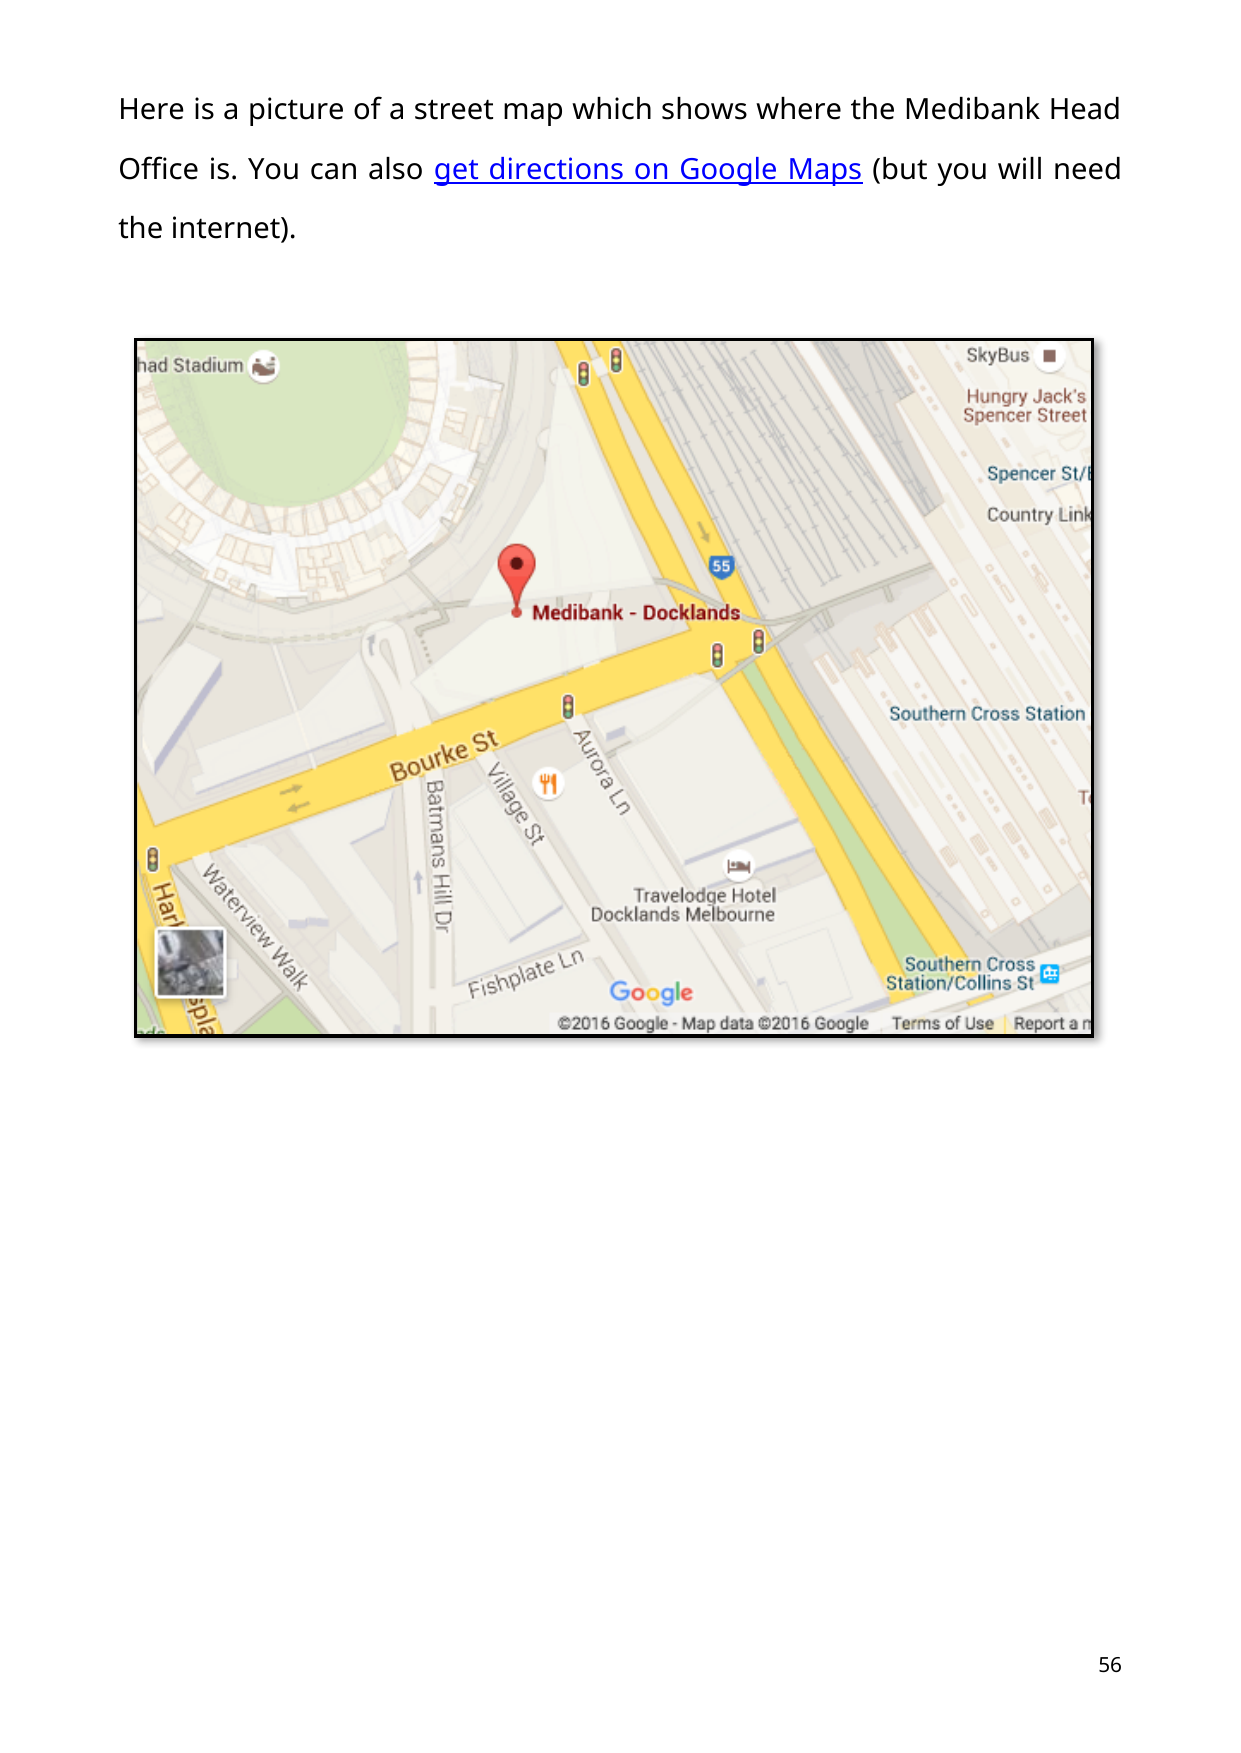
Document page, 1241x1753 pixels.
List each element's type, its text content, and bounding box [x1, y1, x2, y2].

text Here is a picture of a street map which shows where the Medibank Head Office is. You can also get directions on Google Maps (but you will need the internet). [118, 89, 1122, 247]
picture [137, 341, 1091, 1034]
